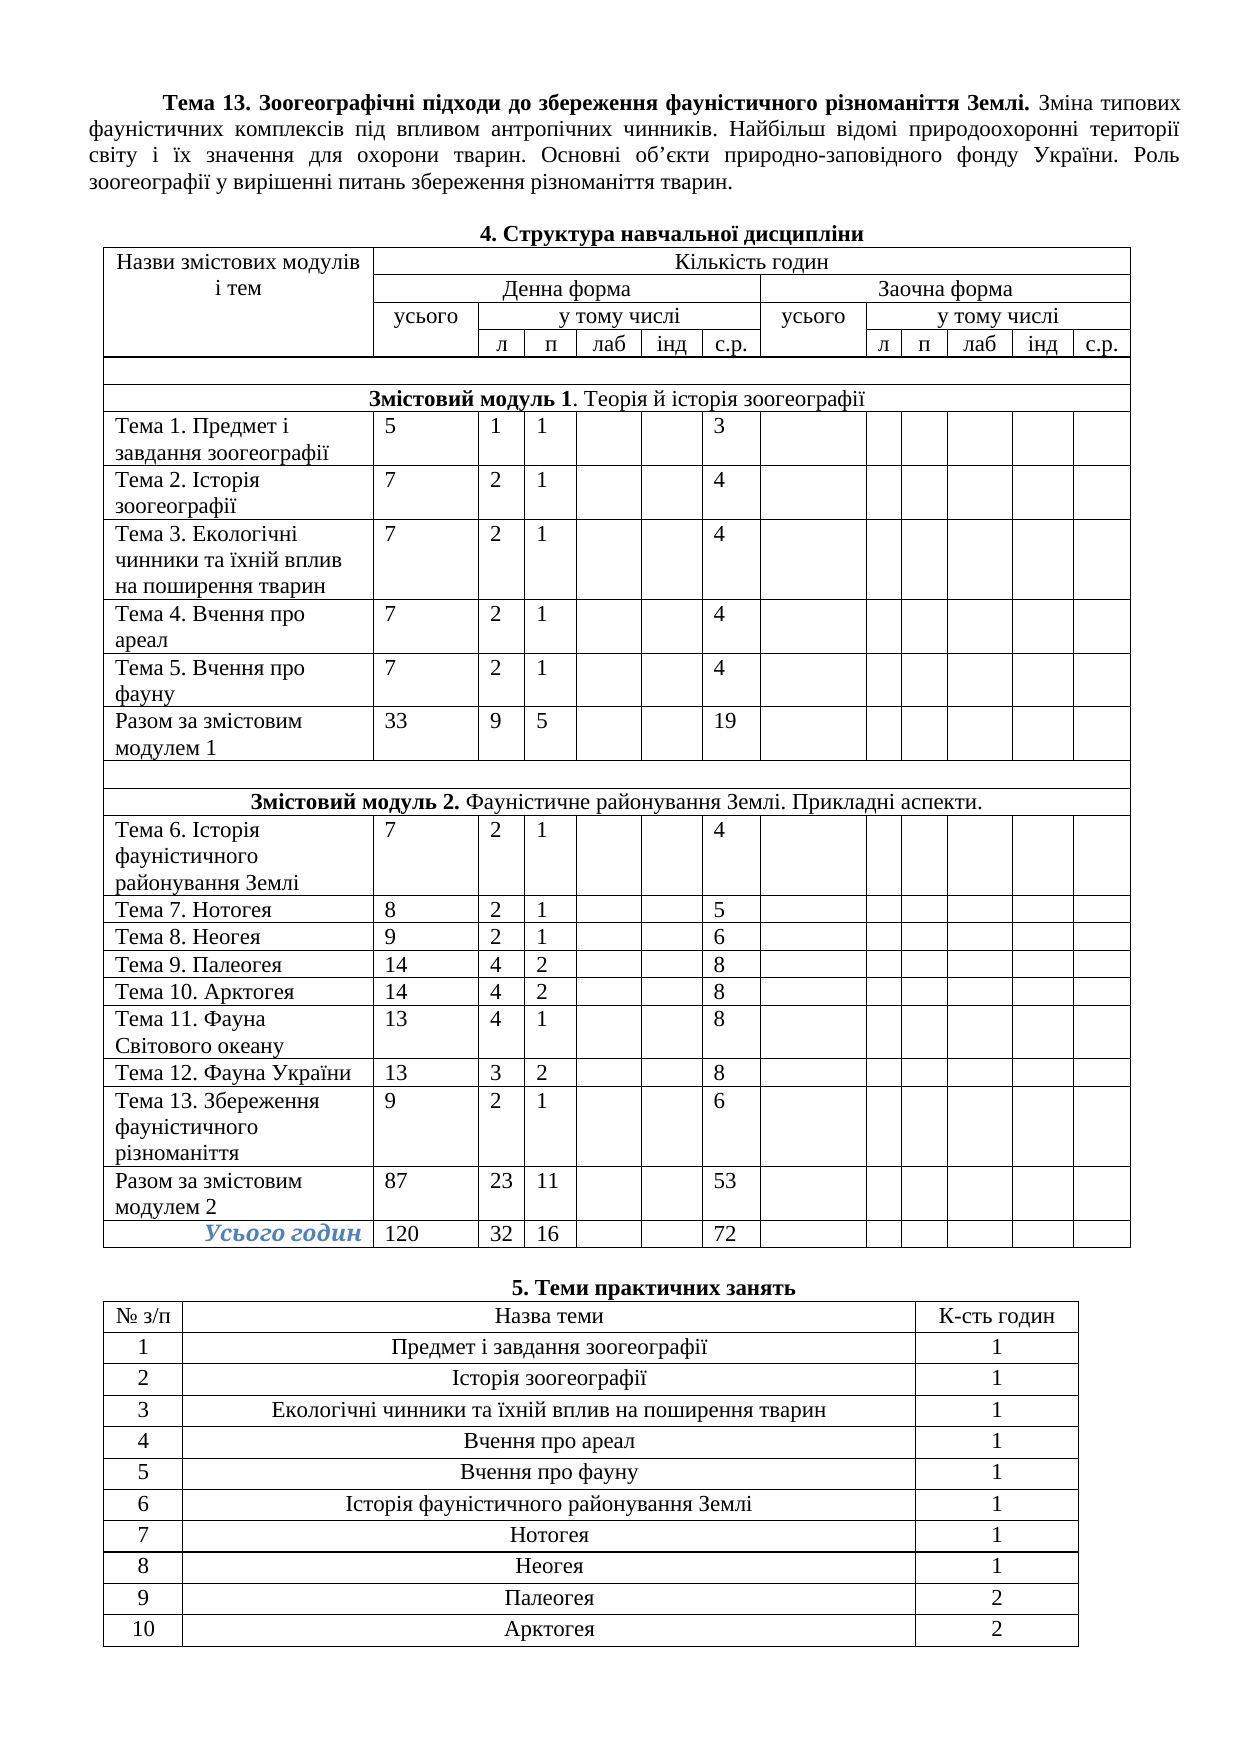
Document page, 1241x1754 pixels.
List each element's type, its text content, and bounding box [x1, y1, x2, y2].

table_cell [642, 1059, 702, 1086]
table_cell 1 [525, 923, 576, 950]
table_cell [902, 654, 947, 706]
table_cell [902, 466, 947, 519]
table_cell 8 [104, 1553, 182, 1583]
table_cell 1 [916, 1427, 1078, 1457]
table_cell Тема 10. Арктогея [104, 978, 373, 1004]
table_cell л [867, 330, 901, 356]
table_cell [948, 707, 1012, 760]
table_cell 4 [703, 600, 760, 652]
table_cell 87 [374, 1167, 478, 1219]
table_cell [902, 978, 947, 1004]
table_cell Екологічні чинники та їхній вплив на поширення тварин [183, 1396, 915, 1426]
table_cell інд [1013, 330, 1073, 356]
table_cell Палеогея [183, 1584, 915, 1614]
table_cell [642, 466, 702, 519]
table_cell 7 [374, 816, 478, 895]
table_cell [948, 951, 1012, 977]
table_cell 8 [703, 978, 760, 1004]
table_cell Тема 6. Історія фауністичного районування Землі [104, 816, 373, 895]
table_cell [902, 951, 947, 977]
table_cell [902, 923, 947, 950]
table_cell 10 [104, 1615, 182, 1646]
table_cell 6 [703, 1087, 760, 1166]
table_cell у тому числі [867, 303, 1130, 329]
table_cell [761, 412, 866, 465]
table_cell [1013, 654, 1073, 706]
table_cell 2 [479, 466, 524, 519]
table_cell с.р. [1074, 330, 1130, 356]
table_cell 8 [703, 951, 760, 977]
table_cell [948, 600, 1012, 652]
table_cell [867, 1059, 901, 1086]
table_cell [761, 466, 866, 519]
table_cell Змістовий модуль 1. Теорія й історія зоогеографії [104, 385, 1130, 411]
table_cell [642, 520, 702, 599]
table_cell Історія фауністичного районування Землі [183, 1490, 915, 1520]
table_cell [867, 951, 901, 977]
table_cell 23 [479, 1167, 524, 1219]
table_cell Тема 11. Фауна Світового океану [104, 1006, 373, 1058]
table_cell [867, 1006, 901, 1058]
table_cell [1013, 1006, 1073, 1058]
table_cell [642, 412, 702, 465]
table_cell [577, 412, 641, 465]
table_cell 16 [525, 1221, 576, 1247]
table_cell 72 [703, 1221, 760, 1247]
table_cell 1 [104, 1333, 182, 1363]
table_cell 1 [916, 1521, 1078, 1551]
table_cell [948, 654, 1012, 706]
table_cell [867, 707, 901, 760]
table_cell Денна форма [374, 275, 760, 302]
table_cell 8 [703, 1059, 760, 1086]
table_cell 7 [374, 520, 478, 599]
table_cell 7 [374, 466, 478, 519]
table_cell Заочна форма [761, 275, 1130, 302]
table_cell [948, 978, 1012, 1004]
table_cell [761, 896, 866, 922]
table_cell 1 [479, 412, 524, 465]
table_cell 4 [104, 1427, 182, 1457]
table_cell 14 [374, 978, 478, 1004]
table_cell Тема 7. Нотогея [104, 896, 373, 922]
table_cell Тема 3. Екологічні чинники та їхній вплив на поширення тварин [104, 520, 373, 599]
table_cell [1074, 466, 1130, 519]
table_cell [642, 600, 702, 652]
table_cell Тема 2. Історія зоогеографії [104, 466, 373, 519]
table_cell [577, 520, 641, 599]
table_cell [1074, 707, 1130, 760]
table_cell [902, 707, 947, 760]
table_cell [577, 1221, 641, 1247]
table_cell 3 [104, 1396, 182, 1426]
table_cell [902, 1221, 947, 1247]
table_cell 3 [703, 412, 760, 465]
table_cell [577, 951, 641, 977]
table_cell [761, 816, 866, 895]
table_cell [577, 654, 641, 706]
table_cell 1 [916, 1459, 1078, 1489]
table_cell [577, 600, 641, 652]
table_cell [577, 1087, 641, 1166]
table_cell [761, 1006, 866, 1058]
table_cell 8 [703, 1006, 760, 1058]
table_cell [948, 520, 1012, 599]
table_cell 2 [916, 1584, 1078, 1614]
table_cell 2 [104, 1364, 182, 1395]
table_cell 1 [916, 1553, 1078, 1583]
table_cell [642, 816, 702, 895]
table_cell [1074, 654, 1130, 706]
table_cell [642, 1167, 702, 1219]
table_cell 1 [525, 896, 576, 922]
table_cell [1074, 1087, 1130, 1166]
table_cell 5 [703, 896, 760, 922]
table_cell [1013, 816, 1073, 895]
table_cell [867, 654, 901, 706]
table_cell 19 [703, 707, 760, 760]
table_header Назва теми [183, 1302, 915, 1332]
table_cell [948, 923, 1012, 950]
table_cell Разом за змістовим модулем 1 [104, 707, 373, 760]
table_cell 1 [916, 1396, 1078, 1426]
table_cell л [479, 330, 524, 356]
text 5. Теми практичних занять [126, 1274, 1181, 1301]
table_cell 1 [525, 520, 576, 599]
table_cell [1013, 923, 1073, 950]
table_cell [1013, 412, 1073, 465]
table_cell 2 [916, 1615, 1078, 1646]
table_cell 3 [479, 1059, 524, 1086]
table_cell [577, 466, 641, 519]
table_cell [761, 707, 866, 760]
table_cell 2 [479, 654, 524, 706]
table_cell Разом за змістовим модулем 2 [104, 1167, 373, 1219]
table_cell 6 [703, 923, 760, 950]
table_cell [902, 816, 947, 895]
text 4. Структура навчальної дисципліни [89, 220, 1181, 247]
table_cell 33 [374, 707, 478, 760]
table_cell [1013, 600, 1073, 652]
table_cell усього [374, 303, 478, 356]
table_cell [577, 1167, 641, 1219]
table_cell [948, 896, 1012, 922]
table_cell 7 [104, 1521, 182, 1551]
table_cell [577, 923, 641, 950]
table_cell 7 [374, 600, 478, 652]
table_cell 4 [479, 978, 524, 1004]
table_cell [1013, 896, 1073, 922]
table_cell [902, 520, 947, 599]
table_cell 4 [703, 654, 760, 706]
table_cell 1 [525, 412, 576, 465]
table_cell 2 [479, 923, 524, 950]
table_cell [1074, 1006, 1130, 1058]
table_cell Тема 12. Фауна України [104, 1059, 373, 1086]
table_cell [1074, 1221, 1130, 1247]
table_cell [1074, 978, 1130, 1004]
table_cell [1074, 896, 1130, 922]
table_cell [867, 896, 901, 922]
table_cell 2 [479, 896, 524, 922]
table_cell [902, 1006, 947, 1058]
table_cell 2 [479, 520, 524, 599]
table_cell 2 [525, 978, 576, 1004]
table_cell 2 [479, 816, 524, 895]
table_cell [902, 412, 947, 465]
table_cell Тема 1. Предмет і завдання зоогеографії [104, 412, 373, 465]
table_cell [867, 466, 901, 519]
table_cell [948, 1006, 1012, 1058]
table_cell 1 [525, 1006, 576, 1058]
table_cell с.р. [703, 330, 760, 356]
table_cell 13 [374, 1059, 478, 1086]
table_cell [642, 896, 702, 922]
table_cell 4 [703, 520, 760, 599]
table_cell 5 [525, 707, 576, 760]
table_cell 13 [374, 1006, 478, 1058]
table_cell 4 [479, 951, 524, 977]
table_cell 1 [525, 466, 576, 519]
table_cell [642, 1006, 702, 1058]
table_cell [104, 358, 1130, 384]
table_cell Історія зоогеографії [183, 1364, 915, 1395]
table_cell 1 [916, 1333, 1078, 1363]
table_cell Тема 8. Неогея [104, 923, 373, 950]
table_cell [867, 520, 901, 599]
table_cell [1013, 1167, 1073, 1219]
table_cell [577, 816, 641, 895]
table_cell 2 [525, 951, 576, 977]
table_cell [948, 466, 1012, 519]
table_cell [761, 1167, 866, 1219]
table_cell 5 [374, 412, 478, 465]
table_cell [642, 1221, 702, 1247]
table_cell [1013, 1059, 1073, 1086]
table_cell [867, 1087, 901, 1166]
table_cell лаб [948, 330, 1012, 356]
table_cell [761, 923, 866, 950]
table_cell [104, 761, 1130, 787]
table_cell Усього годин [104, 1221, 373, 1247]
table_cell 9 [104, 1584, 182, 1614]
table_cell [1074, 600, 1130, 652]
table_cell [867, 600, 901, 652]
table_cell [902, 1087, 947, 1166]
table_cell Предмет і завдання зоогеографії [183, 1333, 915, 1363]
table_cell 1 [916, 1364, 1078, 1395]
table_cell Вчення про фауну [183, 1459, 915, 1489]
table_cell усього [761, 303, 866, 356]
table_cell 9 [479, 707, 524, 760]
table_cell [761, 978, 866, 1004]
table_cell [948, 1087, 1012, 1166]
table_cell [948, 412, 1012, 465]
table_cell [948, 816, 1012, 895]
table_cell [1074, 412, 1130, 465]
table_cell 8 [374, 896, 478, 922]
table_cell 1 [525, 1087, 576, 1166]
table_cell 9 [374, 923, 478, 950]
table_cell 4 [703, 466, 760, 519]
table_cell лаб [577, 330, 641, 356]
table_cell Арктогея [183, 1615, 915, 1646]
table_cell [1013, 466, 1073, 519]
table_cell [642, 978, 702, 1004]
table_cell 53 [703, 1167, 760, 1219]
table_cell 14 [374, 951, 478, 977]
table_cell [761, 1221, 866, 1247]
table_cell 7 [374, 654, 478, 706]
table_cell п [525, 330, 576, 356]
text Тема 13. Зоогеографічні підходи до збереження фауністичного різноманіття Землі. Зміна типових фауністичних комплексів під впливом антропічних чинників. Найбільш відомі природоохоронні території світу і їх значення для охорони тварин. Основні об’єкти природно-заповідного фонду України. Роль зоогеографії у вирішенні питань збереження різноманіття тварин. [89, 89, 1181, 194]
table_cell Неогея [183, 1553, 915, 1583]
table_cell [902, 896, 947, 922]
table_cell п [902, 330, 947, 356]
table_header К-сть годин [916, 1302, 1078, 1332]
table_cell [1074, 1167, 1130, 1219]
table_cell 9 [374, 1087, 478, 1166]
table_cell [902, 1167, 947, 1219]
table_cell [1074, 816, 1130, 895]
table_cell Тема 9. Палеогея [104, 951, 373, 977]
table_cell 120 [374, 1221, 478, 1247]
table_cell 5 [104, 1459, 182, 1489]
table_cell [761, 600, 866, 652]
table_cell 2 [479, 1087, 524, 1166]
table_cell [1074, 520, 1130, 599]
table_cell 1 [916, 1490, 1078, 1520]
table_cell [902, 600, 947, 652]
table_cell 2 [525, 1059, 576, 1086]
table_cell [642, 654, 702, 706]
table_cell 4 [479, 1006, 524, 1058]
table_cell 32 [479, 1221, 524, 1247]
table_cell [867, 412, 901, 465]
table_cell [577, 978, 641, 1004]
table_cell Тема 5. Вчення про фауну [104, 654, 373, 706]
table_cell [948, 1221, 1012, 1247]
table_header Назви змістових модулів і тем [104, 248, 373, 356]
table_cell [1013, 978, 1073, 1004]
table_cell [761, 654, 866, 706]
table_cell [867, 816, 901, 895]
table_cell [1013, 707, 1073, 760]
table_cell [867, 923, 901, 950]
table_cell 11 [525, 1167, 576, 1219]
table_cell інд [642, 330, 702, 356]
table_cell [1013, 1221, 1073, 1247]
table_cell Нотогея [183, 1521, 915, 1551]
table_cell [642, 707, 702, 760]
table_cell [867, 1221, 901, 1247]
table_cell Тема 4. Вчення про ареал [104, 600, 373, 652]
table_cell [761, 951, 866, 977]
table_cell [1074, 951, 1130, 977]
table_cell [642, 923, 702, 950]
table_cell [1013, 1087, 1073, 1166]
table_cell 1 [525, 600, 576, 652]
table_cell у тому числі [479, 303, 760, 329]
table_cell [867, 1167, 901, 1219]
table_cell Тема 13. Збереження фауністичного різноманіття [104, 1087, 373, 1166]
table_cell [577, 707, 641, 760]
table_cell [867, 978, 901, 1004]
table_cell [948, 1059, 1012, 1086]
table_cell [948, 1167, 1012, 1219]
table_cell 2 [479, 600, 524, 652]
table_cell 1 [525, 654, 576, 706]
table_cell [902, 1059, 947, 1086]
table_cell [1013, 520, 1073, 599]
table_cell [1074, 923, 1130, 950]
table_cell [1013, 951, 1073, 977]
table_cell Вчення про ареал [183, 1427, 915, 1457]
table_cell [577, 1006, 641, 1058]
table_cell [1074, 1059, 1130, 1086]
table_cell [761, 520, 866, 599]
table_cell [577, 896, 641, 922]
table_cell Змістовий модуль 2. Фауністичне районування Землі. Прикладні аспекти. [104, 789, 1130, 815]
table_cell [642, 951, 702, 977]
table_header № з/п [104, 1302, 182, 1332]
table_cell [761, 1059, 866, 1086]
table_header Кількість годин [374, 248, 1130, 274]
table_cell [761, 1087, 866, 1166]
table_cell 1 [525, 816, 576, 895]
table_cell [577, 1059, 641, 1086]
table_cell [642, 1087, 702, 1166]
table_cell 4 [703, 816, 760, 895]
table_cell 6 [104, 1490, 182, 1520]
